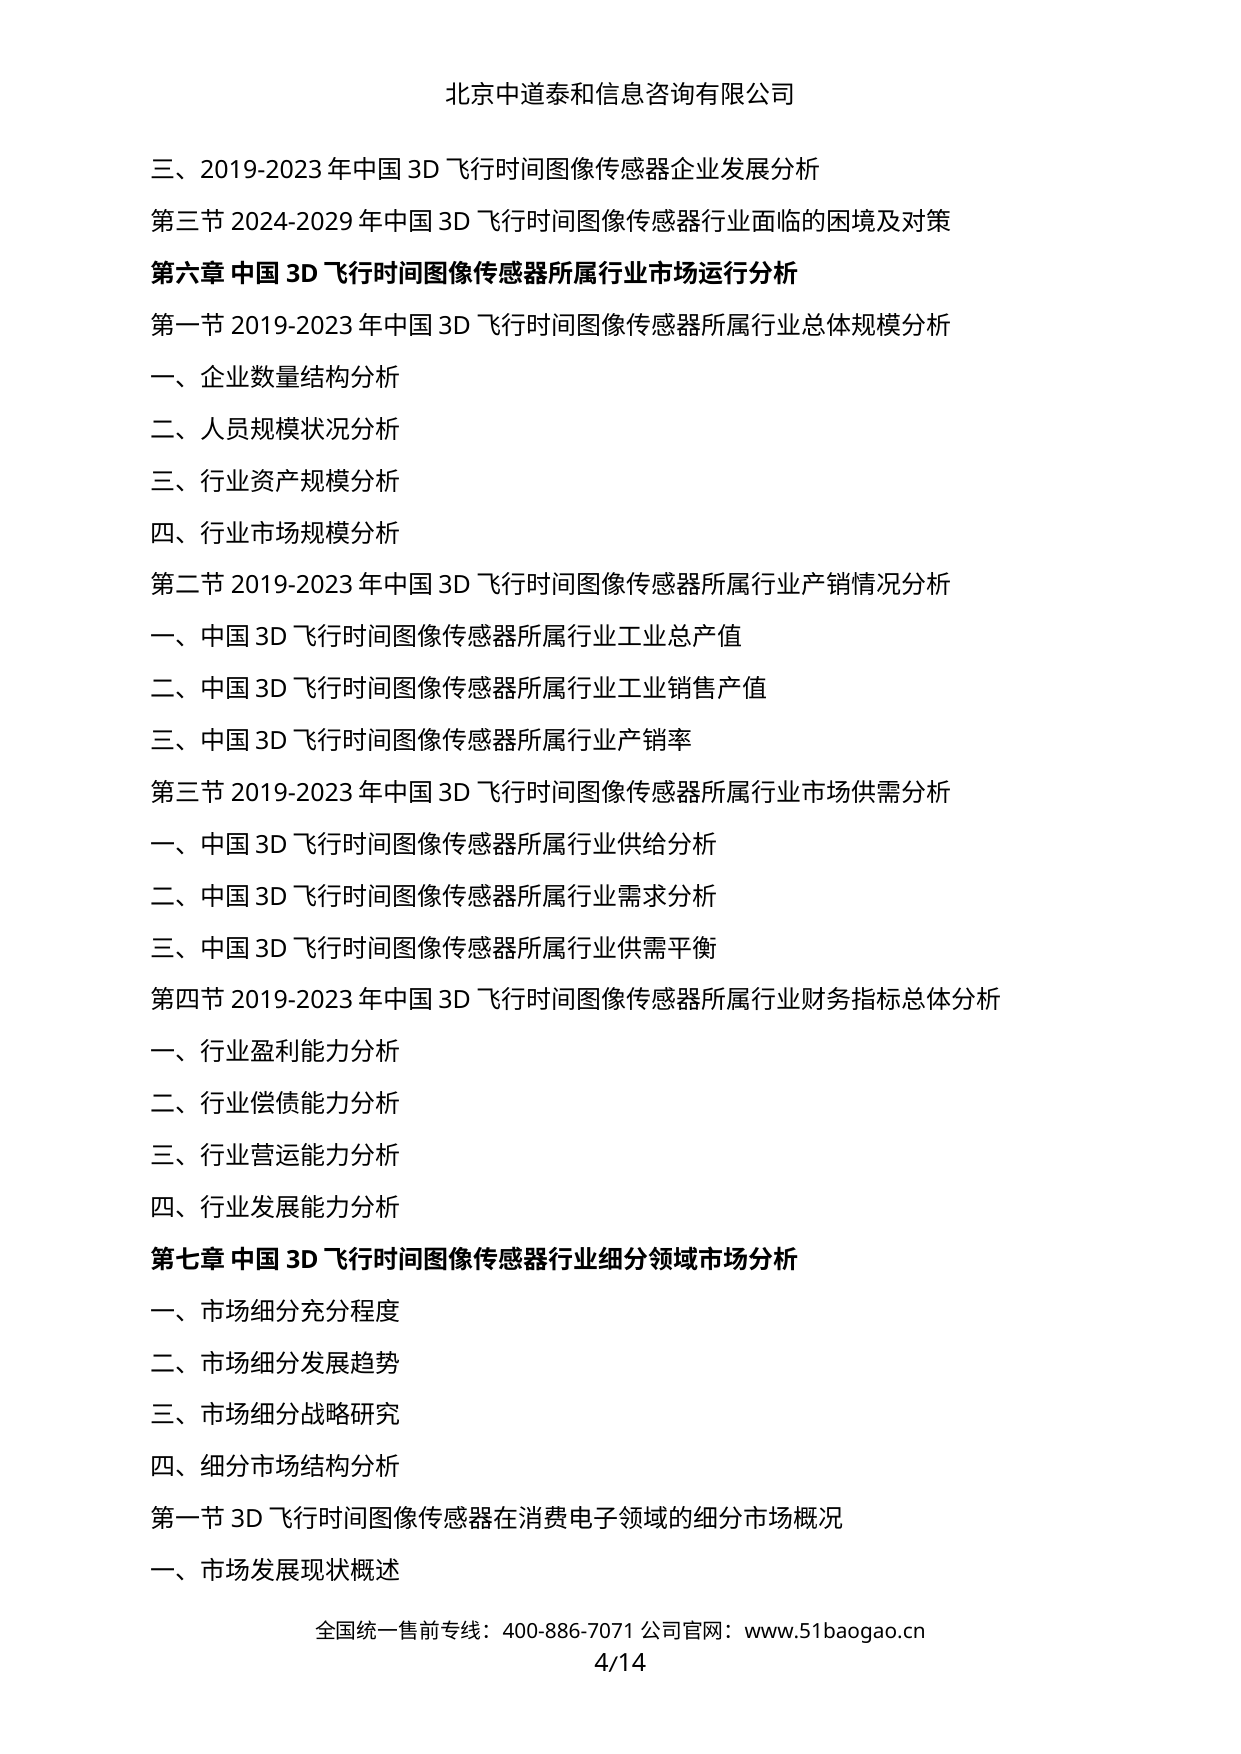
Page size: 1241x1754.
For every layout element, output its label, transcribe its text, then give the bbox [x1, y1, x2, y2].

text 四、细分市场结构分析 [150, 1447, 1090, 1483]
text 四、行业市场规模分析 [150, 513, 1090, 549]
text 四、行业发展能力分析 [150, 1187, 1090, 1224]
text 二、市场细分发展趋势 [150, 1343, 1090, 1379]
text 第七章 中国3D飞行时间图像传感器行业细分领域市场分析 [150, 1239, 1090, 1276]
text 第二节 2019-2023年中国3D飞行时间图像传感器所属行业产销情况分析 [150, 565, 1090, 601]
text 三、中国3D飞行时间图像传感器所属行业产销率 [150, 721, 1090, 757]
text 第三节 2019-2023年中国3D飞行时间图像传感器所属行业市场供需分析 [150, 772, 1090, 809]
text 第四节 2019-2023年中国3D飞行时间图像传感器所属行业财务指标总体分析 [150, 980, 1090, 1016]
text 第一节 2019-2023年中国3D飞行时间图像传感器所属行业总体规模分析 [150, 306, 1090, 342]
text 第六章 中国3D飞行时间图像传感器所属行业市场运行分析 [150, 254, 1090, 290]
text 一、中国3D飞行时间图像传感器所属行业工业总产值 [150, 617, 1090, 653]
text 一、市场发展现状概述 [150, 1551, 1090, 1587]
text 三、行业营运能力分析 [150, 1136, 1090, 1172]
text 一、中国3D飞行时间图像传感器所属行业供给分析 [150, 824, 1090, 861]
text 第一节 3D飞行时间图像传感器在消费电子领域的细分市场概况 [150, 1499, 1090, 1535]
text 一、行业盈利能力分析 [150, 1032, 1090, 1068]
text 三、行业资产规模分析 [150, 461, 1090, 497]
text 一、市场细分充分程度 [150, 1291, 1090, 1327]
text 一、企业数量结构分析 [150, 357, 1090, 394]
text 二、人员规模状况分析 [150, 409, 1090, 446]
text 二、中国3D飞行时间图像传感器所属行业需求分析 [150, 876, 1090, 912]
text 三、市场细分战略研究 [150, 1395, 1090, 1431]
text 三、2019-2023年中国3D飞行时间图像传感器企业发展分析 [150, 150, 1090, 186]
text 第三节 2024-2029年中国3D飞行时间图像传感器行业面临的困境及对策 [150, 202, 1090, 238]
text 二、中国3D飞行时间图像传感器所属行业工业销售产值 [150, 669, 1090, 705]
text 二、行业偿债能力分析 [150, 1084, 1090, 1120]
text 三、中国3D飞行时间图像传感器所属行业供需平衡 [150, 928, 1090, 964]
